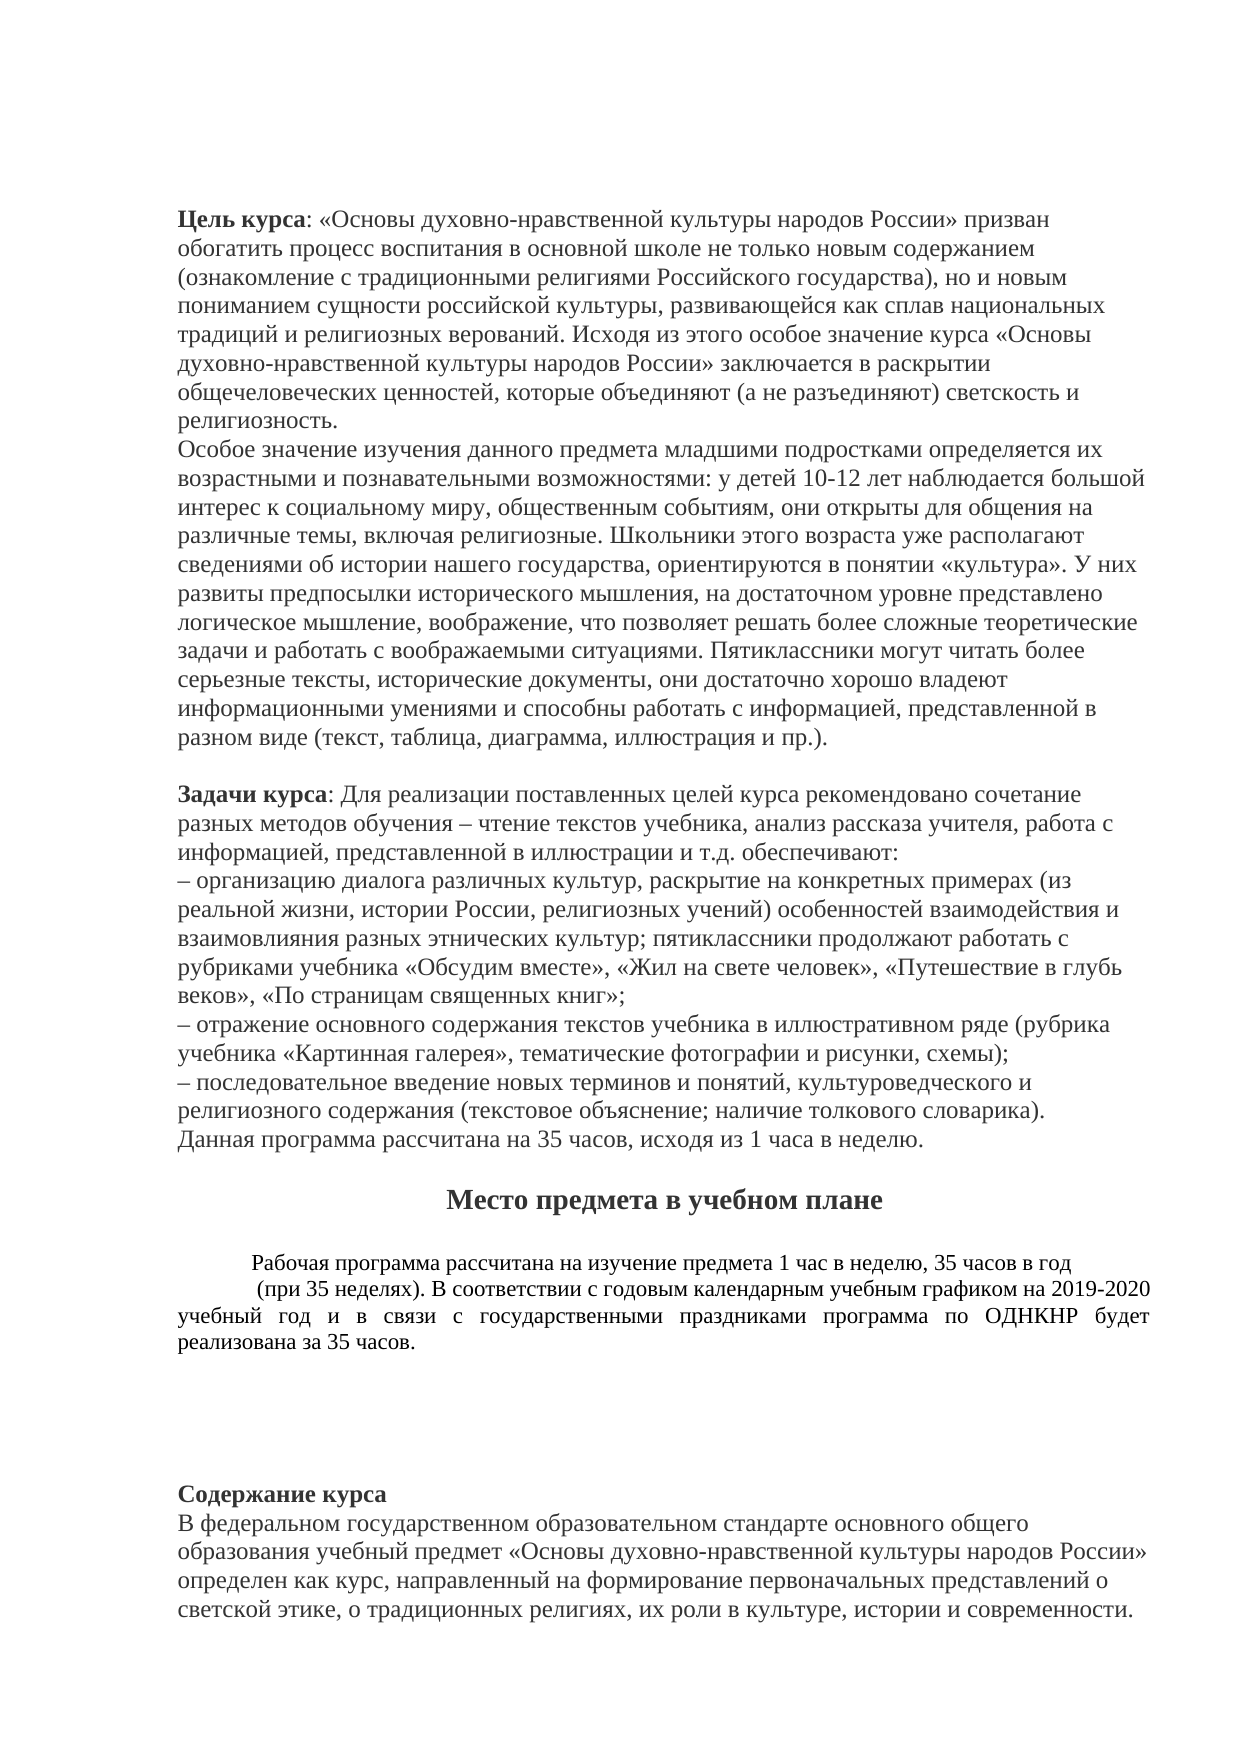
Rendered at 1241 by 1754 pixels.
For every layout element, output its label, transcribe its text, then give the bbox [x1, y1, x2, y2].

text (при 35 неделях). В соответствии с годовым календарным учебным графиком на 2019-2020 учебный год и в связи с государственными праздниками программа по ОДНКНР будет реализована за 35 часов. [177, 1275, 1152, 1354]
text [177, 1508, 1152, 1623]
text Задачи курса: Для реализации поставленных целей курса рекомендовано сочетание разных методов обучения – чтение текстов учебника, анализ рассказа учителя, работа с информацией, представленной в иллюстрации и т.д. обеспечивают: [177, 779, 1152, 866]
text Особое значение изучения данного предмета младшими подростками определяется их возрастными и познавательными возможностями: у детей 10-12 лет наблюдается большой интерес к социальному миру, общественным событиям, они открыты для общения на различные темы, включая религиозные. Школьники этого возраста уже располагают сведениями об истории нашего государства, ориентируются в понятии «культура». У них развиты предпосылки исторического мышления, на достаточном уровне представлено логическое мышление, воображение, что позволяет решать более сложные теоретические задачи и работать с воображаемыми ситуациями. Пятиклассники могут читать более серьезные тексты, исторические документы, они достаточно хорошо владеют информационными умениями и способны работать с информацией, представленной в разном виде (текст, таблица, диаграмма, иллюстрация и пр.). [177, 434, 1152, 751]
text Данная программа рассчитана на 35 часов, исходя из 1 часа в неделю. [177, 1124, 1152, 1153]
text – отражение основного содержания текстов учебника в иллюстративном ряде (рубрика учебника «Картинная галерея», тематические фотографии и рисунки, схемы); [177, 1009, 1152, 1067]
text Цель курса: «Основы духовно-нравственной культуры народов России» призван обогатить процесс воспитания в основной школе не только новым содержанием (ознакомление с традиционными религиями Российского государства), но и новым пониманием сущности российской культуры, развивающейся как сплав национальных традиций и религиозных верований. Исходя из этого особое значение курса «Основы духовно-нравственной культуры народов России» заключается в раскрытии общечеловеческих ценностей, которые объединяют (а не разъединяют) светскость и религиозность. [177, 204, 1152, 434]
text – последовательное введение новых терминов и понятий, культуроведческого и религиозного содержания (текстовое объяснение; наличие толкового словарика). [177, 1067, 1152, 1124]
text Содержание курса [177, 1479, 1152, 1508]
text Место предмета в учебном плане [177, 1182, 1152, 1215]
text Рабочая программа рассчитана на изучение предмета 1 час в неделю, 35 часов в год [177, 1249, 1152, 1275]
text – организацию диалога различных культур, раскрытие на конкретных примерах (из реальной жизни, истории России, религиозных учений) особенностей взаимодействия и взаимовлияния разных этнических культур; пятиклассники продолжают работать с рубриками учебника «Обсудим вместе», «Жил на свете человек», «Путешествие в глубь веков», «По страницам священных книг»; [177, 866, 1152, 1009]
